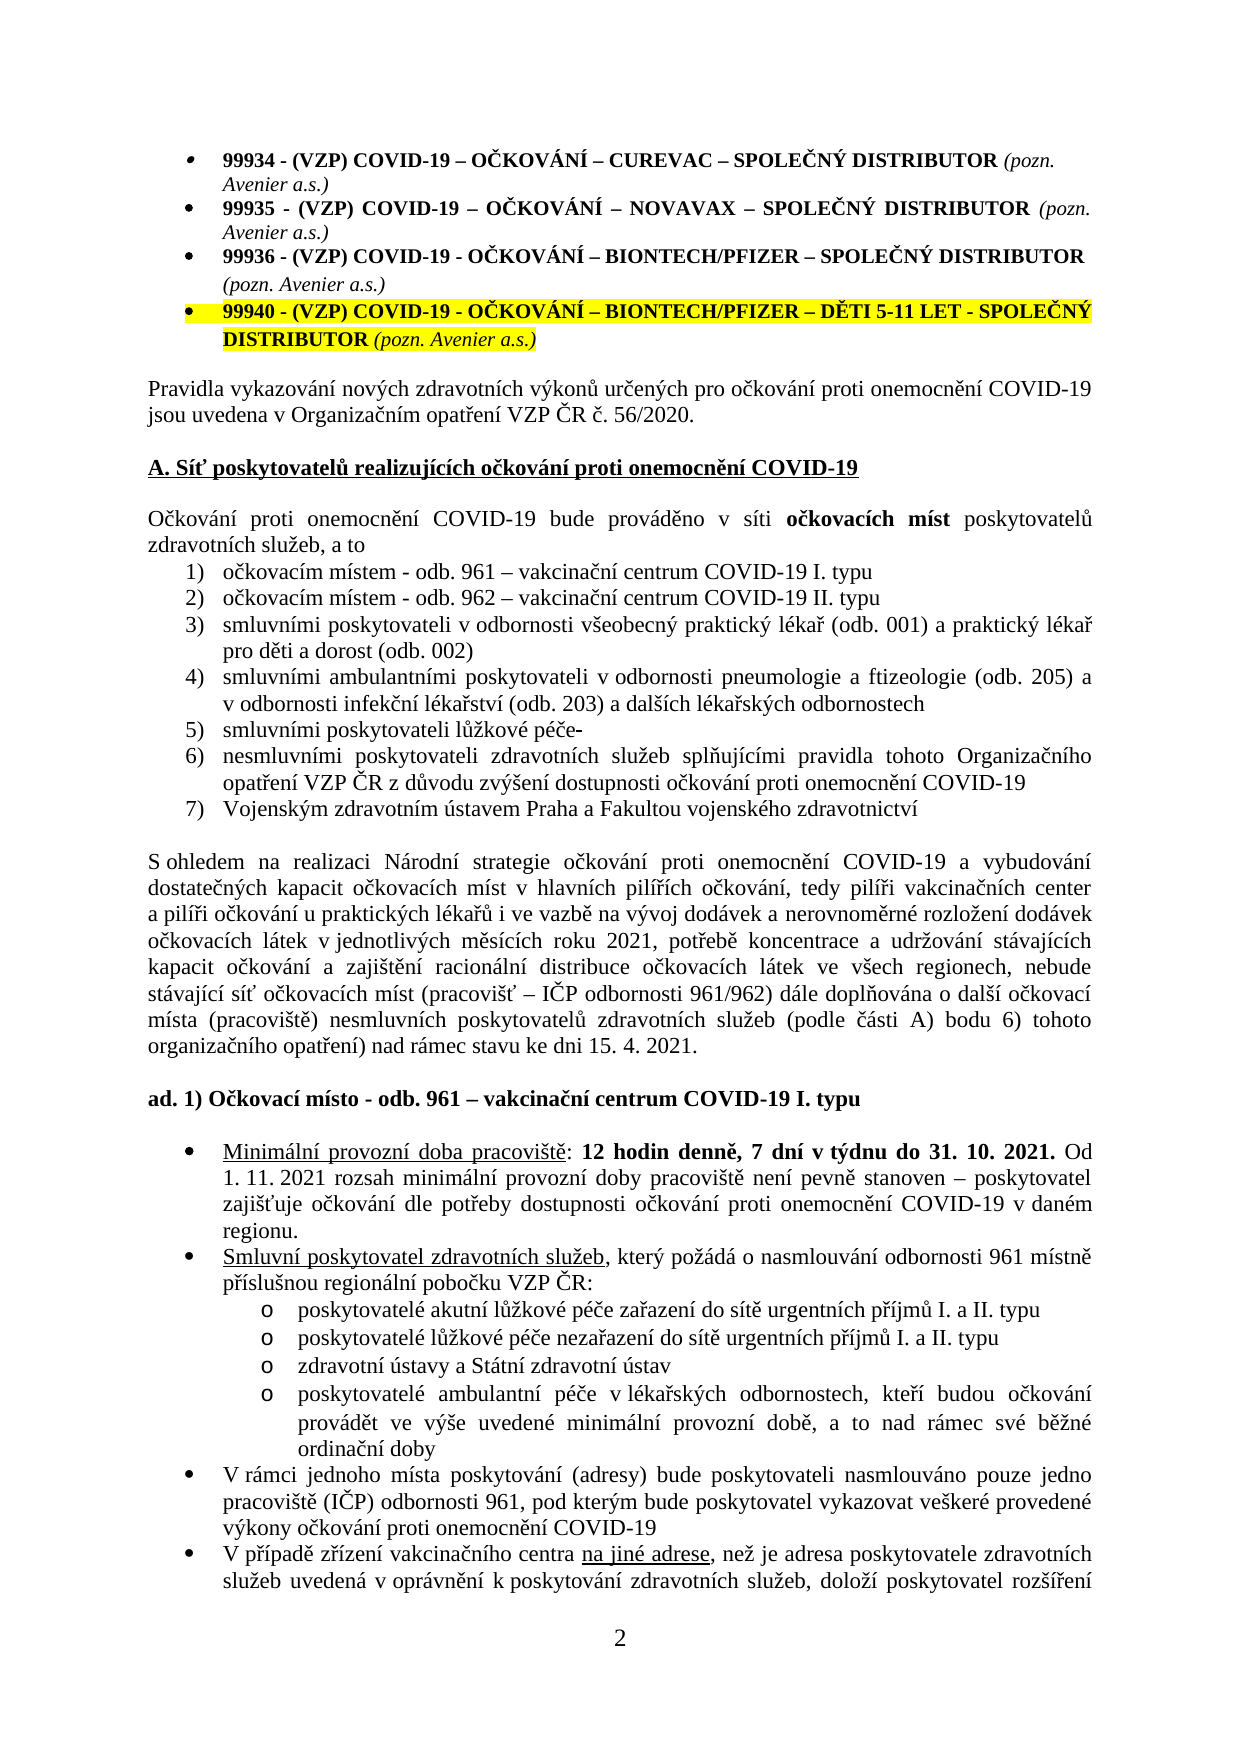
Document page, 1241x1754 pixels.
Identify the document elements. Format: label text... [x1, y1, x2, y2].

text A. Síť poskytovatelů realizujících očkování proti onemocnění COVID-19 [148, 454, 1093, 481]
list smluvními ambulantními poskytovateli v odbornosti pneumologie a ftizeologie (odb. 205) a v odbornosti infekční lékařství (odb. 203) a dalších lékařských odbornostech [185, 663, 1093, 716]
list Minimální provozní doba pracoviště: 12 hodin denně, 7 dní v týdnu do 31. 10. 2021. Od 1. 11. 2021 rozsah minimální provozní doby pracoviště není pevně stanoven – poskytovatel zajišťuje očkování dle potřeby dostupnosti očkování proti onemocnění COVID-19 v daném regionu. [185, 1138, 1093, 1243]
list Vojenským zdravotním ústavem Praha a Fakultou vojenského zdravotnictví [185, 795, 1093, 821]
list očkovacím místem - odb. 962 – vakcinační centrum COVID-19 II. typu [185, 584, 1093, 611]
text Pravidla vykazování nových zdravotních výkonů určených pro očkování proti onemocnění COVID-19 jsou uvedena v Organizačním opatření VZP ČR č. 56/2020. [148, 375, 1093, 428]
list V rámci jednoho místa poskytování (adresy) bude poskytovateli nasmlouváno pouze jedno pracoviště (IČP) odbornosti 961, pod kterým bude poskytovatel vykazovat veškeré provedené výkony očkování proti onemocnění COVID-19 [185, 1461, 1093, 1541]
list očkovacím místem - odb. 961 – vakcinační centrum COVID-19 I. typu [185, 558, 1093, 584]
list poskytovatelé ambulantní péče v lékařských odbornostech, kteří budou očkování provádět ve výše uvedené minimální provozní době, a to nad rámec své běžné ordinační doby [260, 1381, 1093, 1461]
text ad. 1) Očkovací místo - odb. 961 – vakcinační centrum COVID-19 I. typu [148, 1085, 1093, 1111]
list 99936 - (VZP) COVID-19 - OČKOVÁNÍ – BIONTECH/PFIZER – SPOLEČNÝ DISTRIBUTOR (pozn. Avenier a.s.) [185, 244, 1093, 296]
list nesmluvními poskytovateli zdravotních služeb splňujícími pravidla tohoto Organizačního opatření VZP ČR z důvodu zvýšení dostupnosti očkování proti onemocnění COVID-19 [185, 742, 1093, 795]
list zdravotní ústavy a Státní zdravotní ústav [260, 1352, 1093, 1381]
list smluvními poskytovateli v odbornosti všeobecný praktický lékař (odb. 001) a praktický lékař pro děti a dorost (odb. 002) [185, 611, 1093, 663]
list Smluvní poskytovatel zdravotních služeb, který požádá o nasmlouvání odbornosti 961 místně příslušnou regionální pobočku VZP ČR: [185, 1243, 1093, 1296]
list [185, 1541, 1093, 1593]
text Očkování proti onemocnění COVID-19 bude prováděno v síti očkovacích míst poskytovatelů zdravotních služeb, a to [148, 505, 1093, 558]
text S ohledem na realizaci Národní strategie očkování proti onemocnění COVID-19 a vybudování dostatečných kapacit očkovacích míst v hlavních pilířích očkování, tedy pilíři vakcinačních center a pilíři očkování u praktických lékařů i ve vazbě na vývoj dodávek a nerovnoměrné rozložení dodávek očkovacích látek v jednotlivých měsících roku 2021, potřebě koncentrace a udržování stávajících kapacit očkování a zajištění racionální distribuce očkovacích látek ve všech regionech, nebude stávající síť očkovacích míst (pracovišť – IČP odbornosti 961/962) dále doplňována o další očkovací místa (pracoviště) nesmluvních poskytovatelů zdravotních služeb (podle části A) bodu 6) tohoto organizačního opatření) nad rámec stavu ke dni 15. 4. 2021. [148, 848, 1093, 1059]
list 99935 - (VZP) COVID-19 – OČKOVÁNÍ – NOVAVAX – SPOLEČNÝ DISTRIBUTOR (pozn. Avenier a.s.) [185, 196, 1093, 244]
list poskytovatelé akutní lůžkové péče zařazení do sítě urgentních příjmů I. a II. typu [260, 1296, 1093, 1324]
list 99940 - (VZP) COVID-19 - OČKOVÁNÍ – BIONTECH/PFIZER – DĚTI 5-11 LET - SPOLEČNÝ DISTRIBUTOR (pozn. Avenier a.s.) [185, 299, 1093, 351]
list 99934 - (VZP) COVID-19 – OČKOVÁNÍ – CUREVAC – SPOLEČNÝ DISTRIBUTOR (pozn. Avenier a.s.) [185, 148, 1093, 196]
list poskytovatelé lůžkové péče nezařazení do sítě urgentních příjmů I. a II. typu [260, 1324, 1093, 1352]
list smluvními poskytovateli lůžkové péče [185, 716, 1093, 742]
